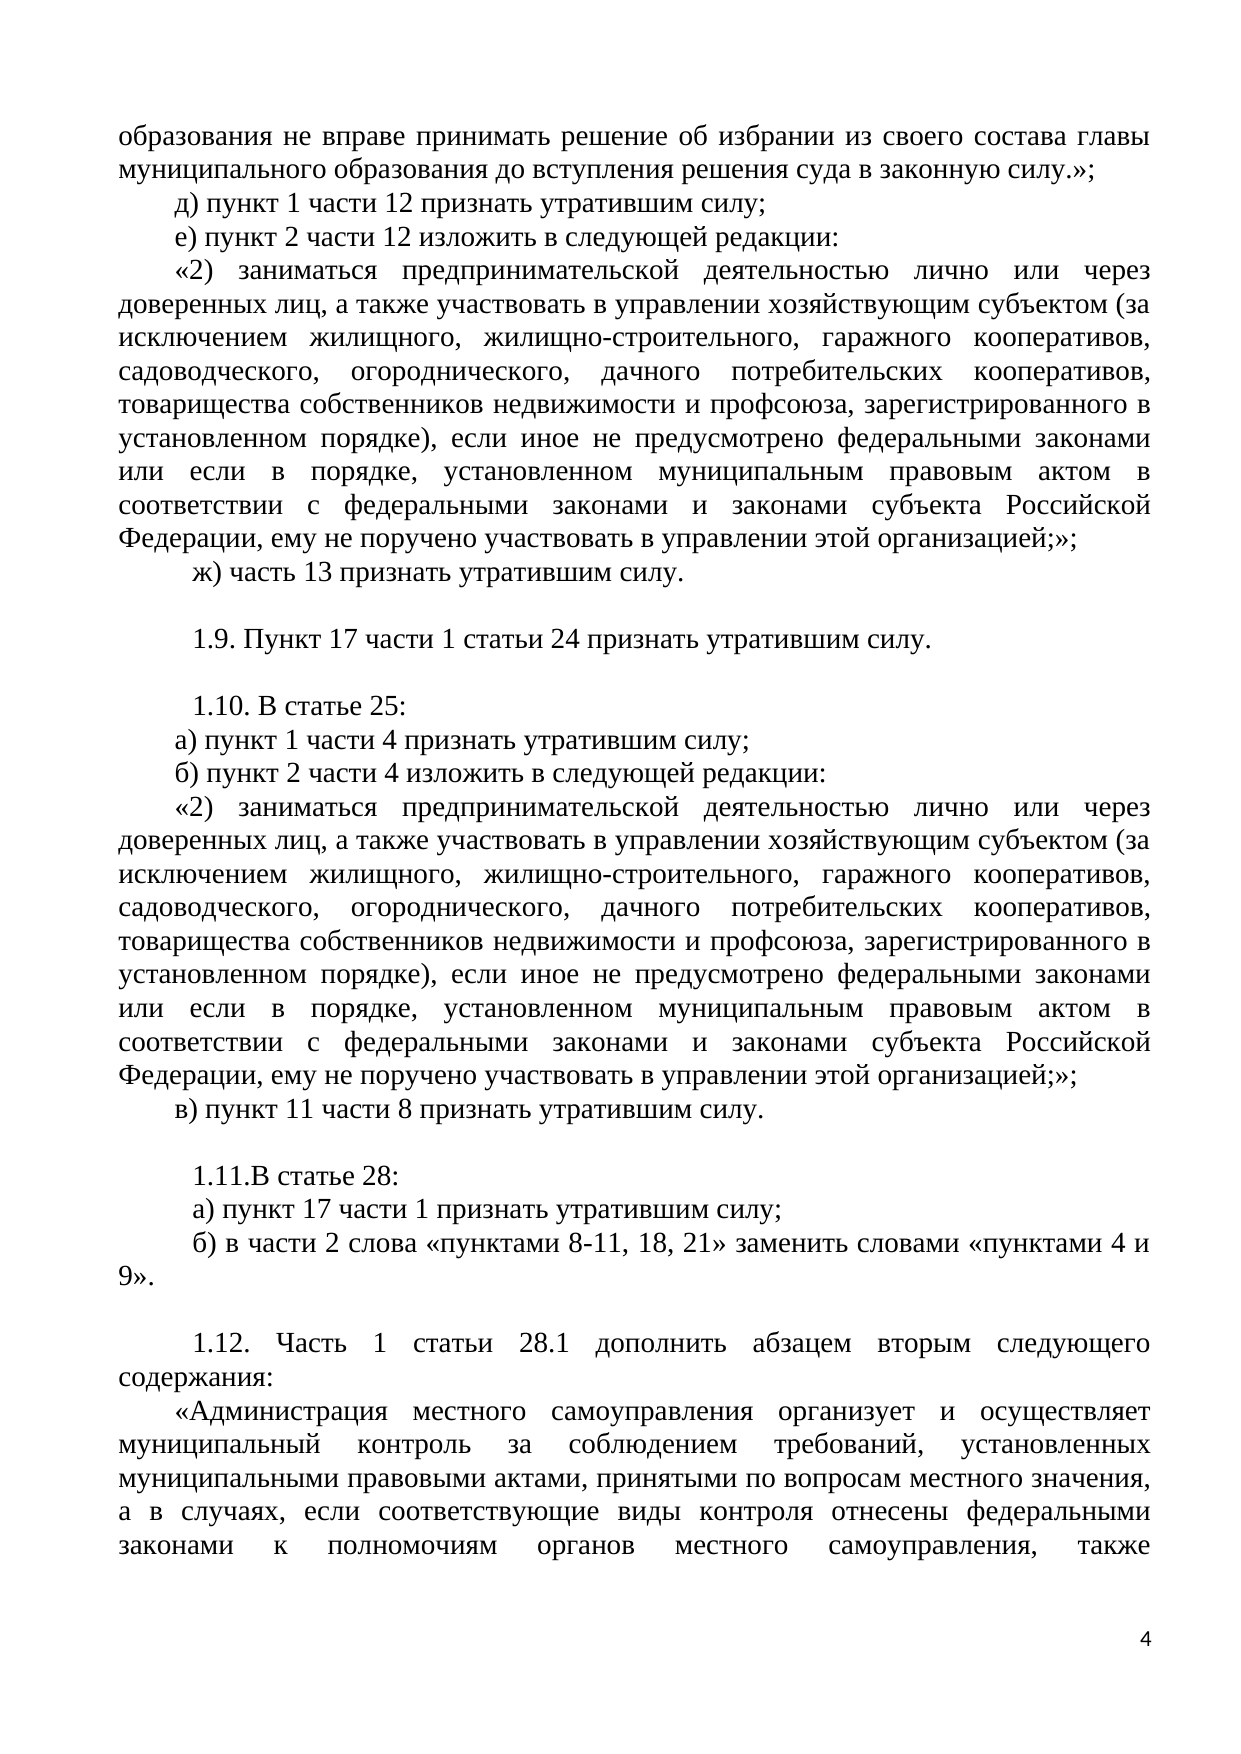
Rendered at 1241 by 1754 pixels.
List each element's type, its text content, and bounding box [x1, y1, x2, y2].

text а) пункт 17 части 1 признать утратившим силу; [118, 1191, 1152, 1225]
text «2) заниматься предпринимательской деятельностью лично или через доверенных лиц, а также участвовать в управлении хозяйствующим субъектом (за исключением жилищного, жилищно-строительного, гаражного кооперативов, садоводческого, огороднического, дачного потребительских кооперативов, товарищества собственников недвижимости и профсоюза, зарегистрированного в установленном порядке), если иное не предусмотрено федеральными законами или если в порядке, установленном муниципальным правовым актом в соответствии с федеральными законами и законами субъекта Российской Федерации, ему не поручено участвовать в управлении этой организацией;»; [118, 789, 1152, 1091]
text 1.11.В статье 28: [118, 1158, 1152, 1191]
text д) пункт 1 части 12 признать утратившим силу; [118, 185, 1152, 219]
text б) в части 2 слова «пунктами 8-11, 18, 21» заменить словами «пунктами 4 и 9». [118, 1225, 1152, 1292]
text 1.10. В статье 25: [118, 688, 1152, 722]
text ж) часть 13 признать утратившим силу. [118, 554, 1152, 588]
text 1.12. Часть 1 статьи 28.1 дополнить абзацем вторым следующего содержания: [118, 1326, 1152, 1393]
text б) пункт 2 части 4 изложить в следующей редакции: [118, 755, 1152, 789]
text «2) заниматься предпринимательской деятельностью лично или через доверенных лиц, а также участвовать в управлении хозяйствующим субъектом (за исключением жилищного, жилищно-строительного, гаражного кооперативов, садоводческого, огороднического, дачного потребительских кооперативов, товарищества собственников недвижимости и профсоюза, зарегистрированного в установленном порядке), если иное не предусмотрено федеральными законами или если в порядке, установленном муниципальным правовым актом в соответствии с федеральными законами и законами субъекта Российской Федерации, ему не поручено участвовать в управлении этой организацией;»; [118, 252, 1152, 554]
text 1.9. Пункт 17 части 1 статьи 24 признать утратившим силу. [118, 621, 1152, 655]
text в) пункт 11 части 8 признать утратившим силу. [118, 1091, 1152, 1124]
text а) пункт 1 части 4 признать утратившим силу; [118, 722, 1152, 755]
text е) пункт 2 части 12 изложить в следующей редакции: [118, 219, 1152, 252]
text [118, 1393, 1152, 1560]
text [118, 118, 1152, 185]
